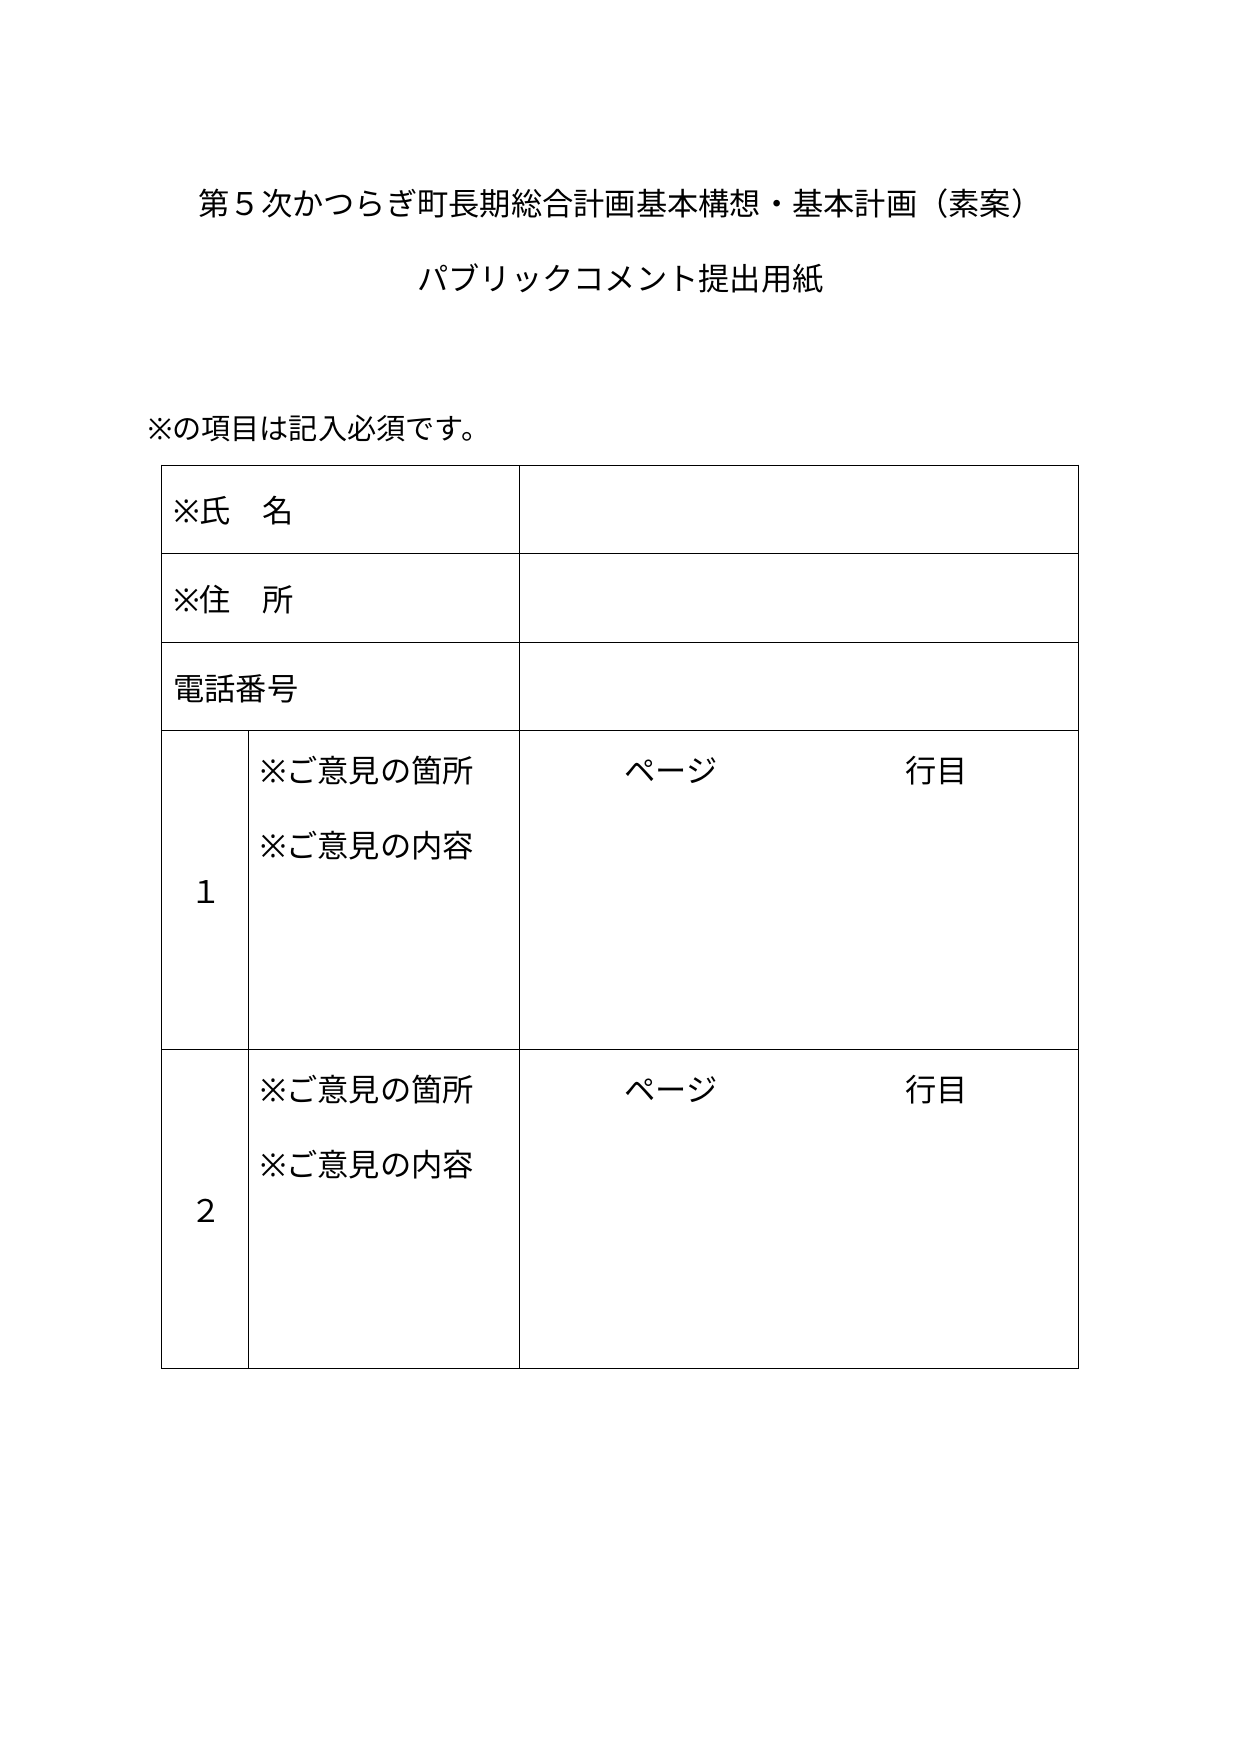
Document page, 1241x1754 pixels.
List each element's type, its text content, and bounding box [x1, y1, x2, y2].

table_header ※氏 名 [162, 466, 519, 553]
text ※の項目は記入必須です。 [148, 389, 1092, 464]
table_cell １ [162, 731, 248, 1049]
table_cell ※ご意見の箇所 ※ご意見の内容 [249, 731, 519, 1049]
text 第５次かつらぎ町長期総合計画基本構想・基本計画（素案） [148, 164, 1092, 239]
table_cell ２ [162, 1050, 248, 1368]
text パブリックコメント提出用紙 [148, 239, 1092, 314]
table_cell ※ご意見の箇所 ※ご意見の内容 [249, 1050, 519, 1368]
table_cell ※住 所 [162, 554, 519, 642]
table_cell [520, 643, 1078, 730]
table_header [520, 466, 1078, 553]
table_cell [520, 554, 1078, 642]
table_cell 電話番号 [162, 643, 519, 730]
table_cell ページ 行目 [520, 1050, 1078, 1368]
table_cell ページ 行目 [520, 731, 1078, 1049]
